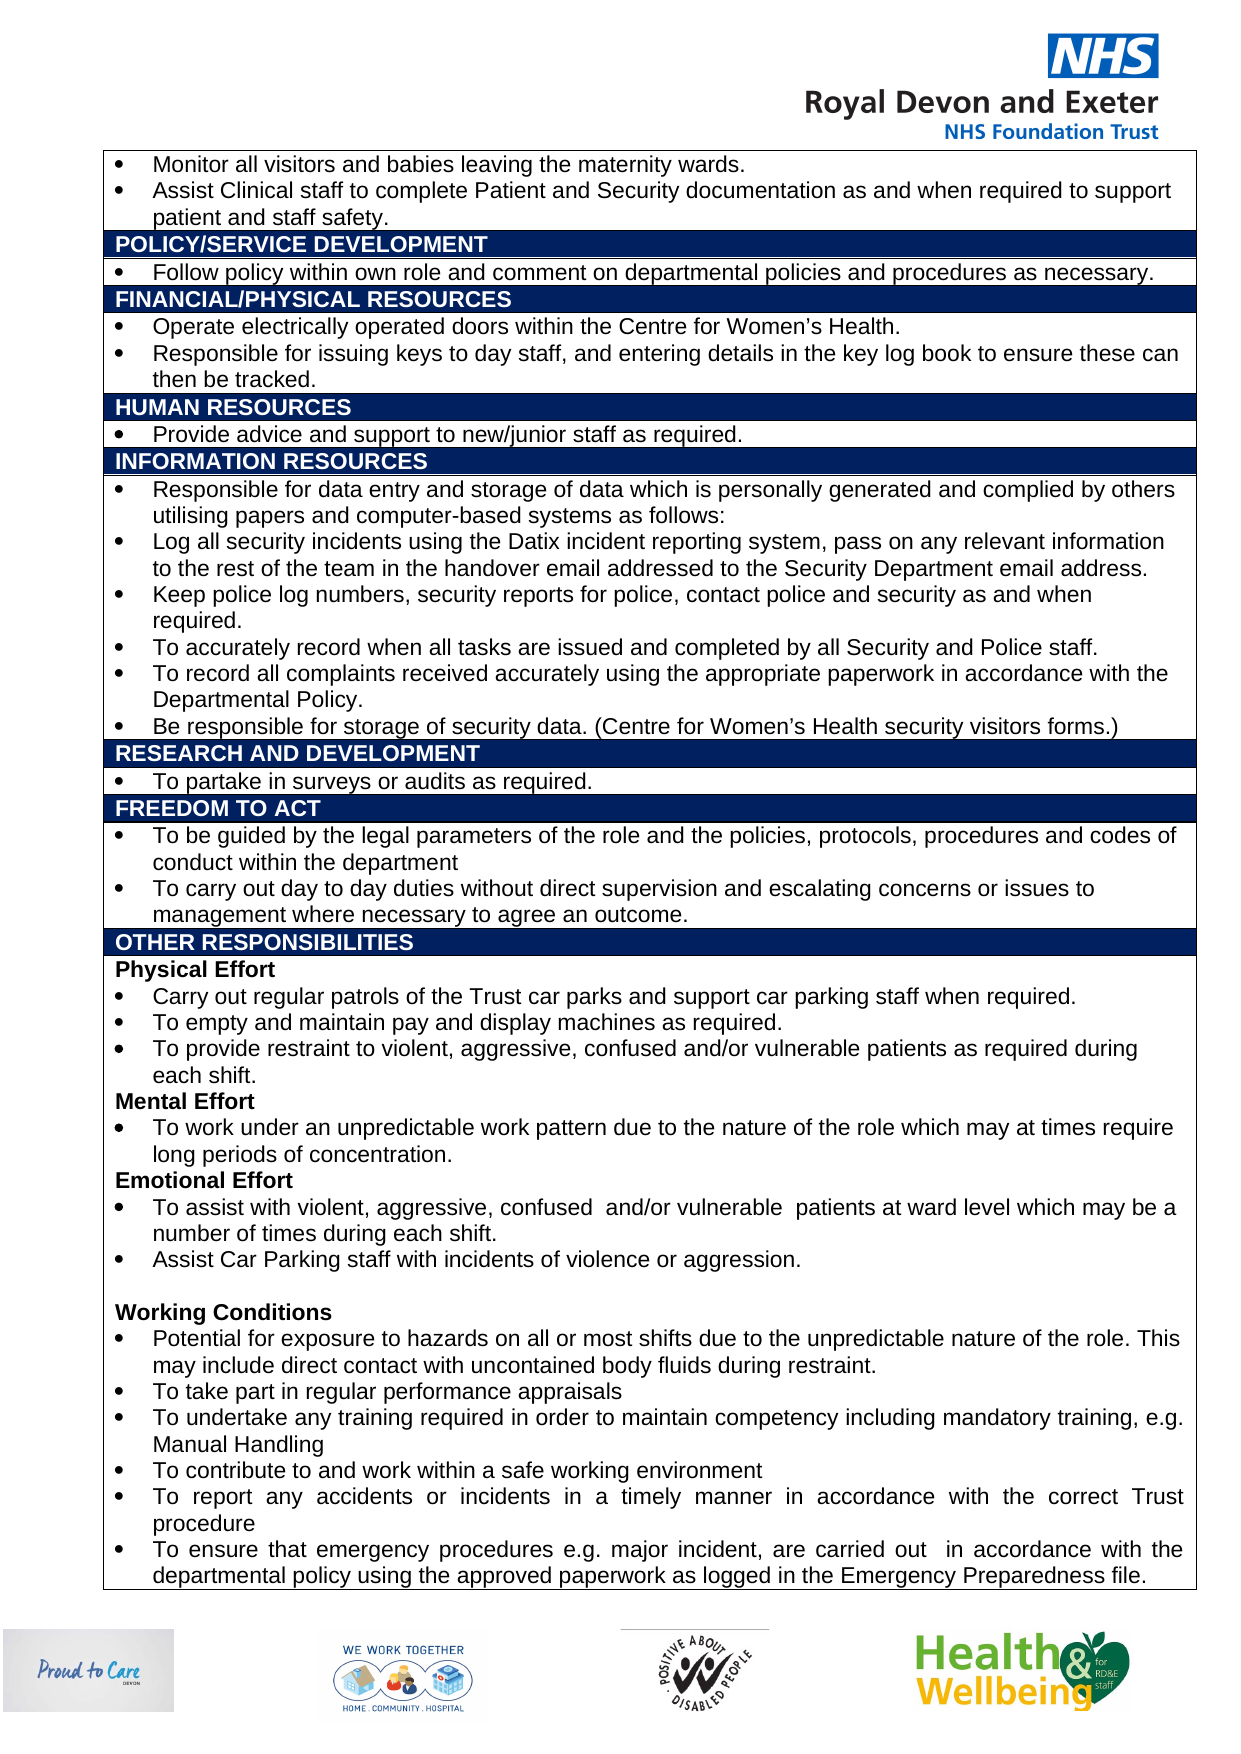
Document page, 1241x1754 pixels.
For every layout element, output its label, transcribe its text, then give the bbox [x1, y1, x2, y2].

table_cell Provide advice and support to new/junior staff as required. [104, 421, 1196, 447]
table_cell FINANCIAL/PHYSICAL RESOURCES [104, 286, 1196, 312]
table_cell OTHER RESPONSIBILITIES [104, 929, 1196, 955]
table_cell Follow policy within own role and comment on departmental policies and procedures as necessary. [104, 259, 1196, 285]
picture [1, 1629, 174, 1711]
picture [619, 1629, 769, 1714]
picture [315, 1629, 487, 1724]
table_cell POLICY/SERVICE DEVELOPMENT [104, 231, 1196, 257]
table_cell To be guided by the legal parameters of the role and the policies, protocols, procedures and codes of conduct within the department To carry out day to day duties without direct supervision and escalating concerns or issues to management where necessary to agree an outcome. [104, 823, 1196, 928]
picture [800, 25, 1165, 145]
table_cell RESEARCH AND DEVELOPMENT [104, 740, 1196, 767]
table_cell Operate electrically operated doors within the Centre for Women’s Health. Responsible for issuing keys to day staff, and entering details in the key log book to ensure these can then be tracked. [104, 313, 1196, 392]
table_cell INFORMATION RESOURCES [104, 448, 1196, 474]
table_cell Responsible for data entry and storage of data which is personally generated and complied by others utilising papers and computer-based systems as follows: Log all security incidents using the Datix incident reporting system, pass on any relevant information to the rest of the team in the handover email addressed to the Security Department email address. Keep police log numbers, security reports for police, contact police and security as and when required. To accurately record when all tasks are issued and completed by all Security and Police staff. To record all complaints received accurately using the appropriate paperwork in accordance with the Departmental Policy. Be responsible for storage of security data. (Centre for Women’s Health security visitors forms.) [104, 476, 1196, 739]
table_cell To partake in surveys or audits as required. [104, 768, 1196, 794]
table_cell FREEDOM TO ACT [104, 795, 1196, 821]
table_cell HUMAN RESOURCES [104, 394, 1196, 420]
